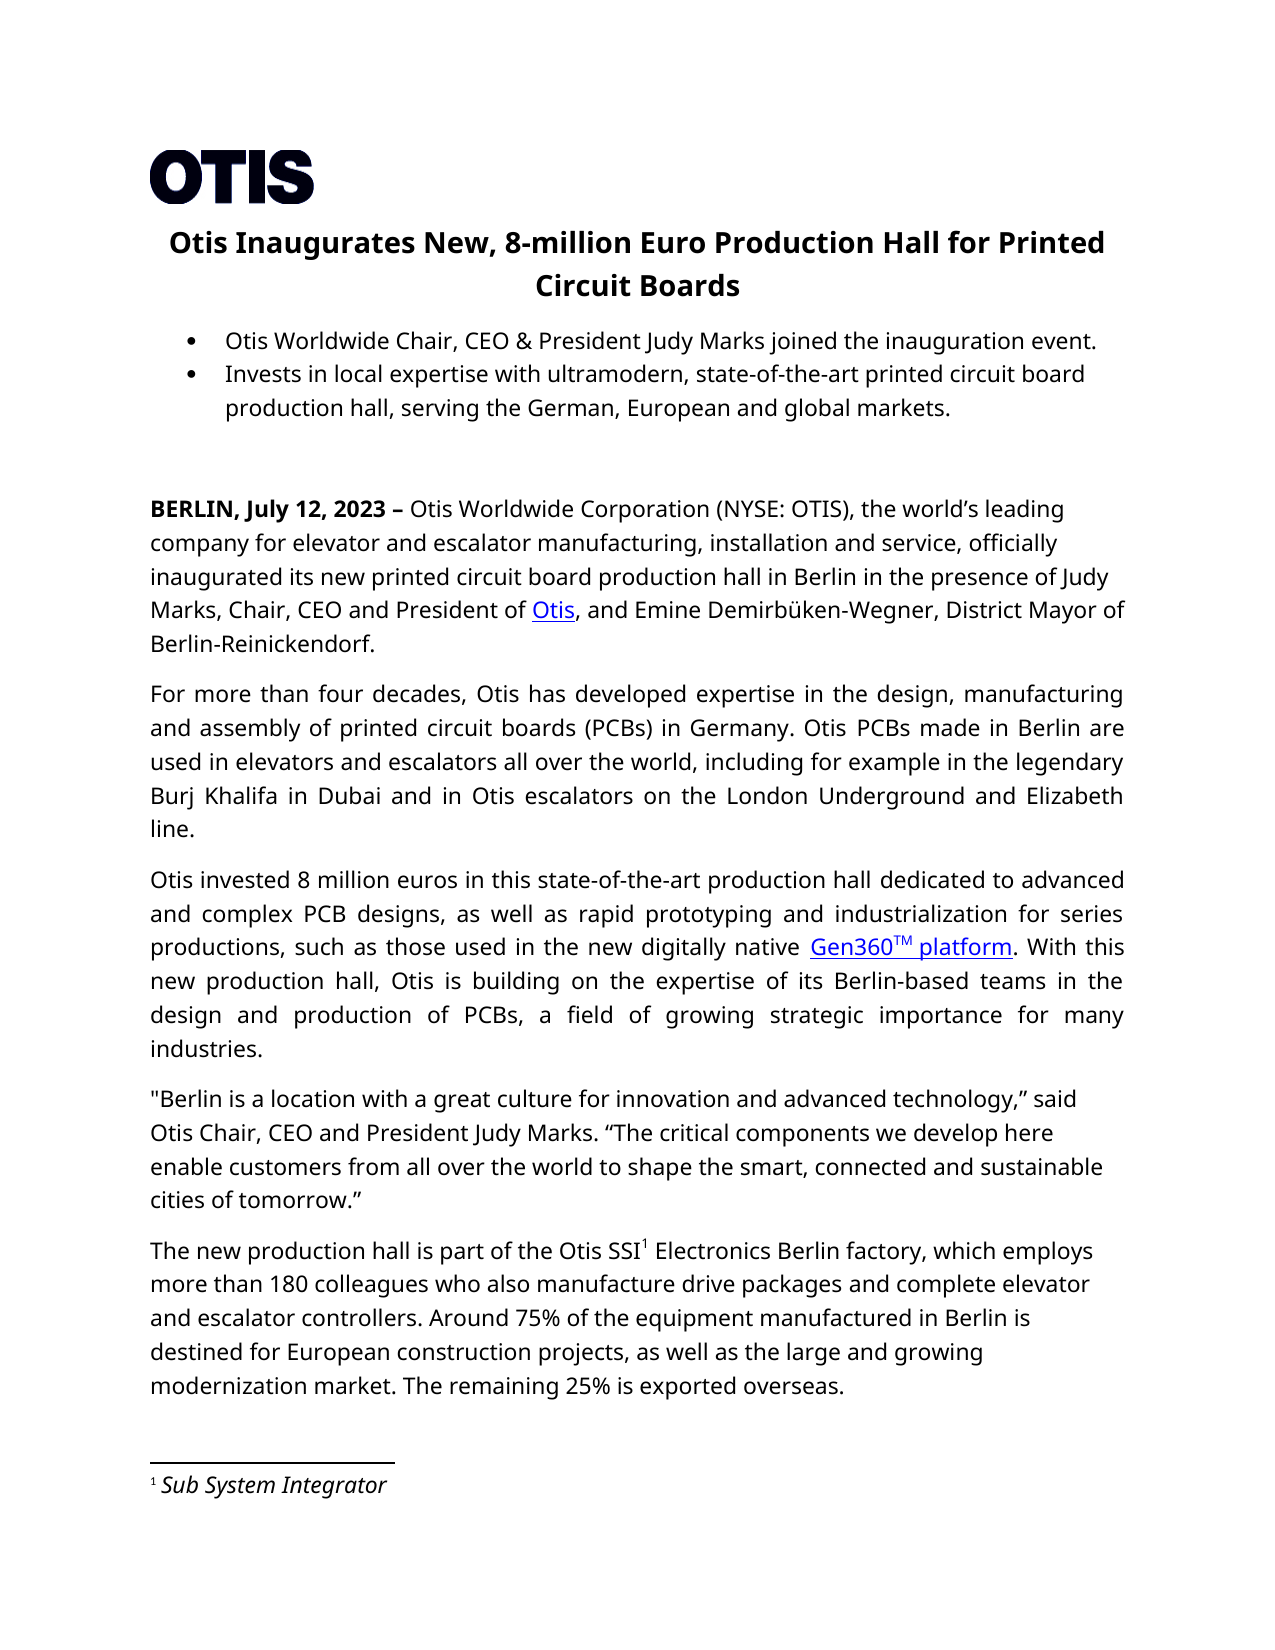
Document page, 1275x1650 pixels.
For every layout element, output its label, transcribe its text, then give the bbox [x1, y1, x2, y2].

list Invests in local expertise with ultramodern, state-of-the-art printed circuit board production hall, serving the German, European and global markets. [187, 358, 1125, 423]
text "Berlin is a location with a great culture for innovation and advanced technology,” said Otis Chair, CEO and President Judy Marks. “The critical components we develop here enable customers from all over the world to shape the smart, connected and sustainable cities of tomorrow.” [150, 1083, 1125, 1215]
text BERLIN, July 12, 2023 – Otis Worldwide Corporation (NYSE: OTIS), the world’s leading company for elevator and escalator manufacturing, installation and service, officially inaugurated its new printed circuit board production hall in Berlin in the presence of Judy Marks, Chair, CEO and President of Otis, and Emine Demirbüken-Wegner, District Mayor of Berlin-Reinickendorf. [150, 493, 1125, 659]
picture [150, 150, 314, 204]
text For more than four decades, Otis has developed expertise in the design, manufacturing and assembly of printed circuit boards (PCBs) in Germany. Otis PCBs made in Berlin are used in elevators and escalators all over the world, including for example in the legendary Burj Khalifa in Dubai and in Otis escalators on the London Underground and Elizabeth line. [150, 678, 1125, 844]
text Otis invested 8 million euros in this state-of-the-art production hall dedicated to advanced and complex PCB designs, as well as rapid prototyping and industrialization for series productions, such as those used in the new digitally native Gen360TM platform. With this new production hall, Otis is building on the expertise of its Berlin-based teams in the design and production of PCBs, a field of growing strategic importance for many industries. [150, 864, 1125, 1064]
text Otis Inaugurates New, 8-million Euro Production Hall for Printed Circuit Boards [150, 222, 1125, 305]
text The new production hall is part of the Otis SSI Electronics Berlin factory, which employs more than 180 colleagues who also manufacture drive packages and complete elevator and escalator controllers. Around 75% of the equipment manufactured in Berlin is destined for European construction projects, as well as the large and growing modernization market. The remaining 25% is exported overseas. [150, 1234, 1125, 1401]
list Otis Worldwide Chair, CEO & President Judy Marks joined the inauguration event. [187, 324, 1125, 356]
